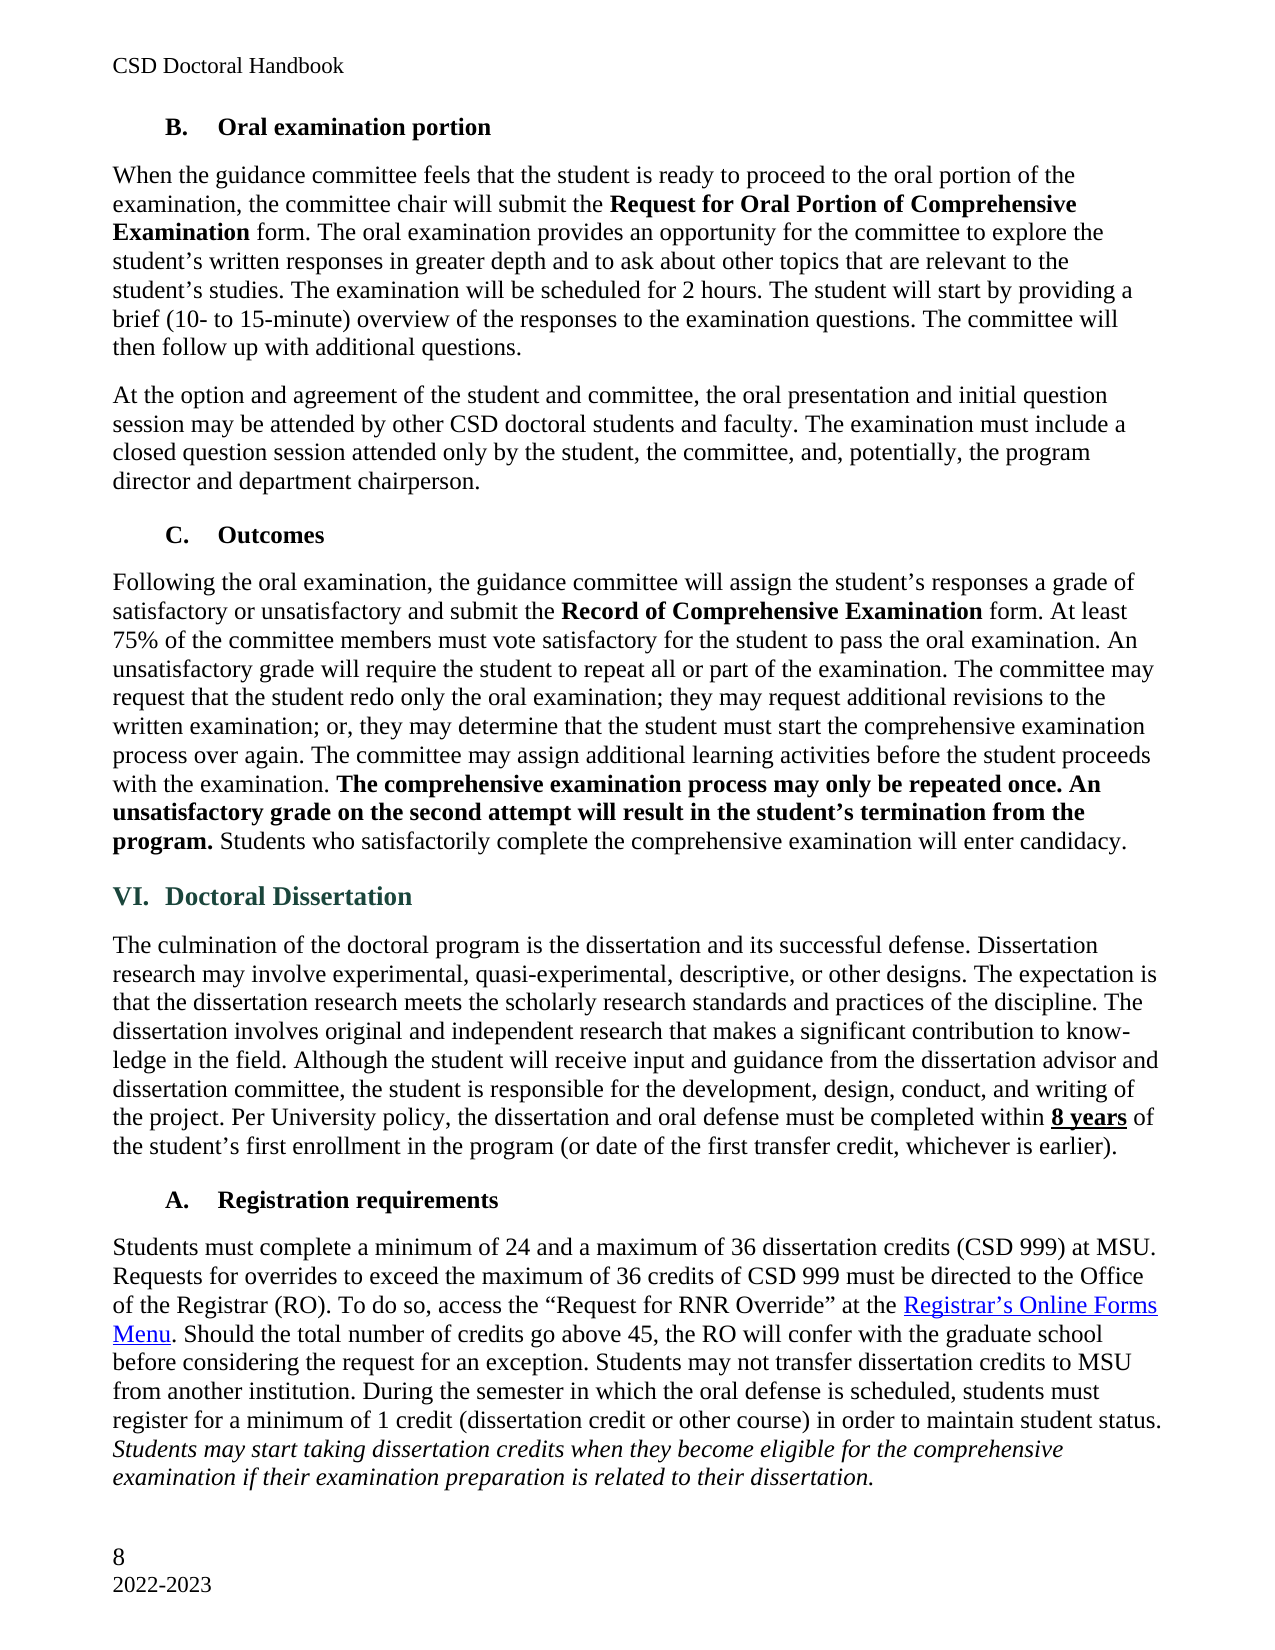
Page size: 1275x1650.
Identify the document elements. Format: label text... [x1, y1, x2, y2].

text When the guidance committee feels that the student is ready to proceed to the oral portion of the examination, the committee chair will submit the Request for Oral Portion of Comprehensive Examination form. The oral examination provides an opportunity for the committee to explore the student’s written responses in greater depth and to ask about other topics that are relevant to the student’s studies. The examination will be scheduled for 2 hours. The student will start by providing a brief (10- to 15-minute) overview of the responses to the examination questions. The committee will then follow up with additional questions. [112, 160, 1162, 361]
text The culmination of the doctoral program is the dissertation and its successful defense. Dissertation research may involve experimental, quasi-experimental, descriptive, or other designs. The expectation is that the dissertation research meets the scholarly research standards and practices of the discipline. The dissertation involves original and independent research that makes a significant contribution to knowledge in the field. Although the student will receive input and guidance from the dissertation advisor and dissertation committee, the student is responsible for the development, design, conduct, and writing of the project. Per University policy, the dissertation and oral defense must be completed within 8 years of the student’s first enrollment in the program (or date of the first transfer credit, whichever is earlier). [112, 930, 1162, 1160]
subtitle Outcomes [112, 520, 1162, 549]
subtitle Registration requirements [112, 1185, 1162, 1214]
text Following the oral examination, the guidance committee will assign the student’s responses a grade of satisfactory or unsatisfactory and submit the Record of Comprehensive Examination form. At least 75% of the committee members must vote satisfactory for the student to pass the oral examination. An unsatisfactory grade will require the student to repeat all or part of the examination. The committee may request that the student redo only the oral examination; they may request additional revisions to the written examination; or, they may determine that the student must start the comprehensive examination process over again. The committee may assign additional learning activities before the student proceeds with the examination. The comprehensive examination process may only be repeated once. An unsatisfactory grade on the second attempt will result in the student’s termination from the program. Students who satisfactorily complete the comprehensive examination will enter candidacy. [112, 567, 1162, 855]
text At the option and agreement of the student and committee, the oral presentation and initial question session may be attended by other CSD doctoral students and faculty. The examination must include a closed question session attended only by the student, the committee, and, potentially, the program director and department chairperson. [112, 380, 1162, 495]
subtitle Doctoral Dissertation [112, 880, 1162, 911]
subtitle Oral examination portion [112, 112, 1162, 141]
text Students must complete a minimum of 24 and a maximum of 36 dissertation credits (CSD 999) at MSU. Requests for overrides to exceed the maximum of 36 credits of CSD 999 must be directed to the Office of the Registrar (RO). To do so, access the “Request for RNR Override” at the Registrar’s Online Forms Menu. Should the total number of credits go above 45, the RO will confer with the graduate school before considering the request for an exception. Students may not transfer dissertation credits to MSU from another institution. During the semester in which the oral defense is scheduled, students must register for a minimum of 1 credit (dissertation credit or other course) in order to maintain student status. Students may start taking dissertation credits when they become eligible for the comprehensive examination if their examination preparation is related to their dissertation. [112, 1232, 1162, 1491]
